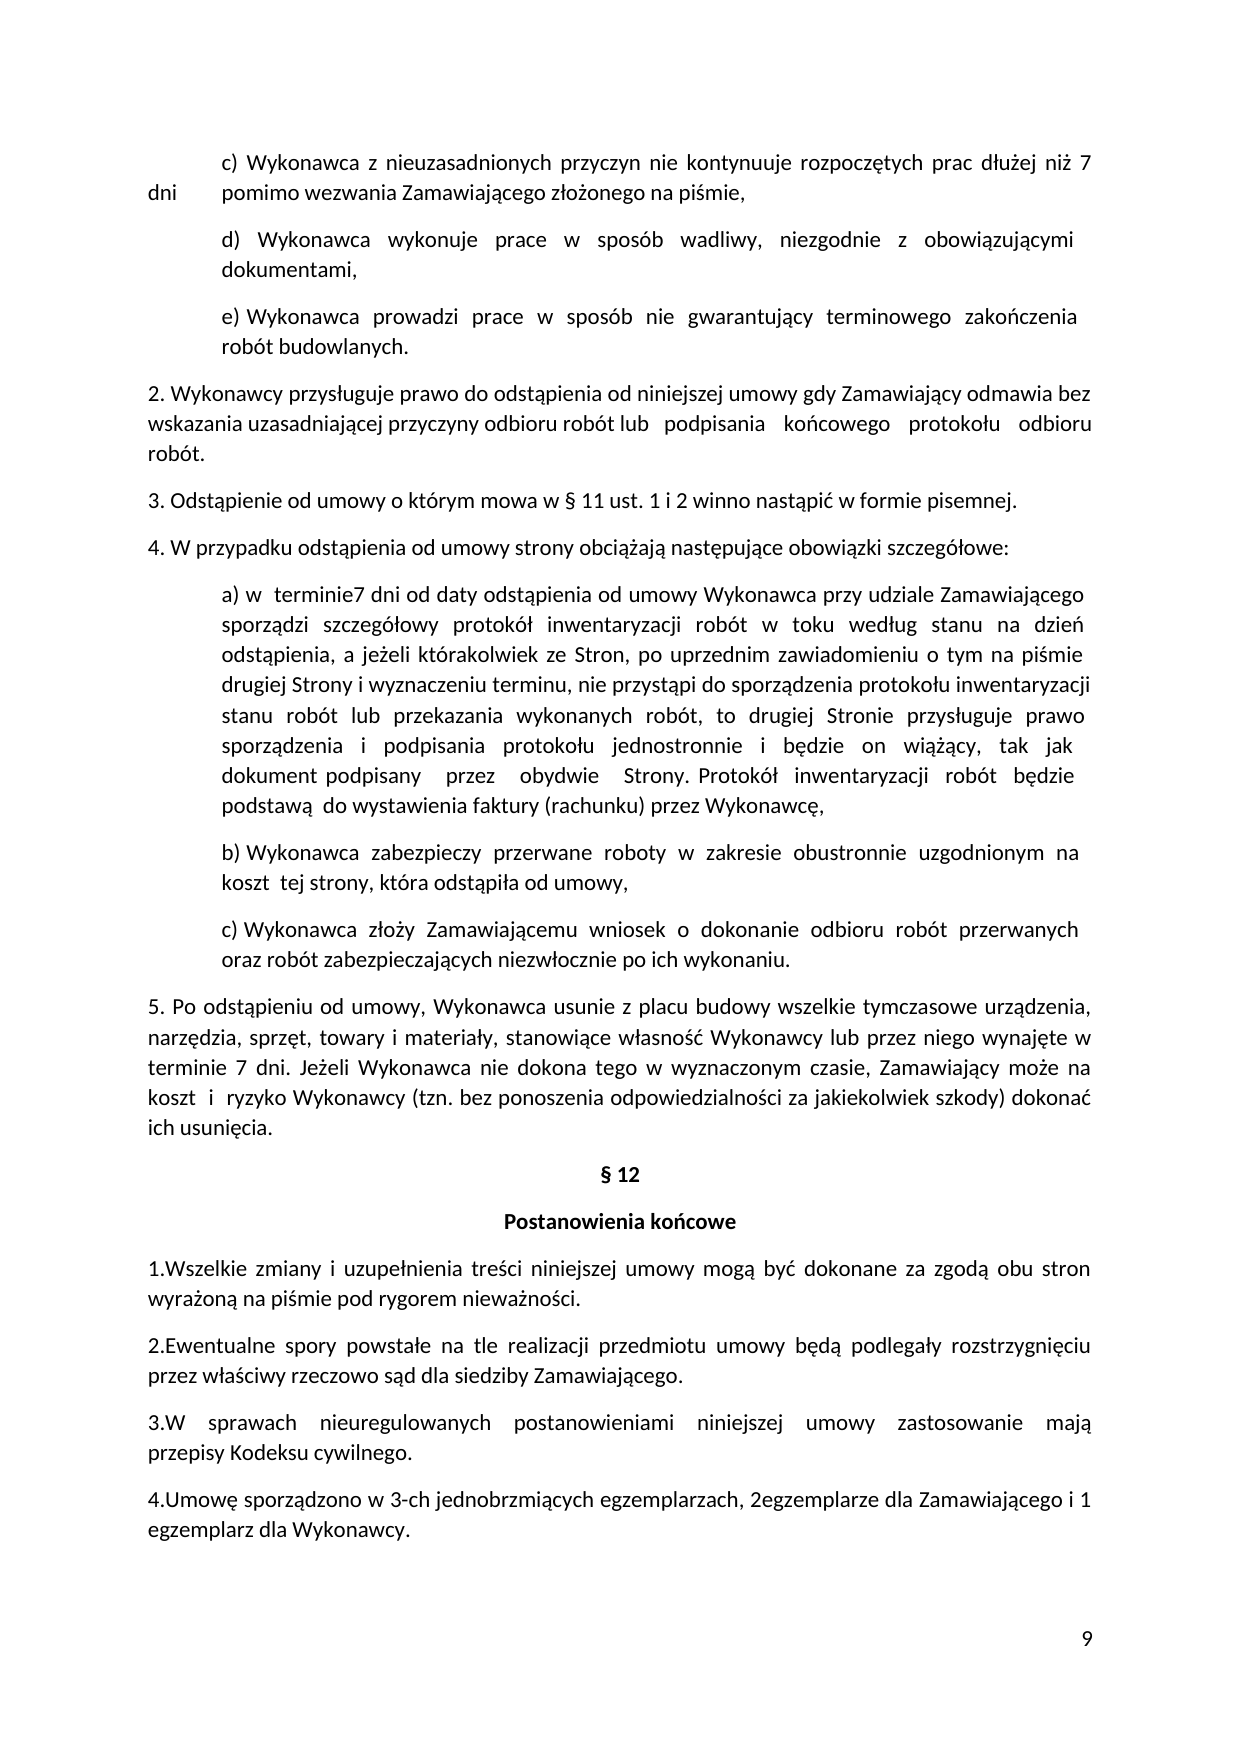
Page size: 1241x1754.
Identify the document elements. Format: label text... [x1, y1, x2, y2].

text 5. Po odstąpieniu od umowy, Wykonawca usunie z placu budowy wszelkie tymczasowe urządzenia, narzędzia, sprzęt, towary i materiały, stanowiące własność Wykonawcy lub przez niego wynajęte w terminie 7 dni. Jeżeli Wykonawca nie dokona tego w wyznaczonym czasie, Zamawiający może na koszt i ryzyko Wykonawcy (tzn. bez ponoszenia odpowiedzialności za jakiekolwiek szkody) dokonać ich usunięcia. [148, 992, 1093, 1141]
text 1.Wszelkie zmiany i uzupełnienia treści niniejszej umowy mogą być dokonane za zgodą obu stron wyrażoną na piśmie pod rygorem nieważności. [148, 1254, 1093, 1312]
text 2. Wykonawcy przysługuje prawo do odstąpienia od niniejszej umowy gdy Zamawiający odmawia bez wskazania uzasadniającej przyczyny odbioru robót lub podpisania końcowego protokołu odbioru robót. [148, 379, 1093, 467]
text b) Wykonawca zabezpieczy przerwane roboty w zakresie obustronnie uzgodnionym na koszt tej strony, która odstąpiła od umowy, [148, 838, 1093, 896]
text d) Wykonawca wykonuje prace w sposób wadliwy, niezgodnie z obowiązującymi dokumentami, [148, 225, 1093, 283]
text 3. Odstąpienie od umowy o którym mowa w § 11 ust. 1 i 2 winno nastąpić w formie pisemnej. [148, 486, 1093, 514]
text 4. W przypadku odstąpienia od umowy strony obciążają następujące obowiązki szczegółowe: [148, 533, 1093, 561]
text e) Wykonawca prowadzi prace w sposób nie gwarantujący terminowego zakończenia robót budowlanych. [148, 302, 1093, 360]
text 2.Ewentualne spory powstałe na tle realizacji przedmiotu umowy będą podlegały rozstrzygnięciu przez właściwy rzeczowo sąd dla siedziby Zamawiającego. [148, 1331, 1093, 1389]
text 4.Umowę sporządzono w 3-ch jednobrzmiących egzemplarzach, 2egzemplarze dla Zamawiającego i 1 egzemplarz dla Wykonawcy. [148, 1485, 1093, 1543]
text Postanowienia końcowe [148, 1207, 1093, 1235]
text c) Wykonawca z nieuzasadnionych przyczyn nie kontynuuje rozpoczętych prac dłużej niż 7 dni pomimo wezwania Zamawiającego złożonego na piśmie, [148, 148, 1093, 206]
text a) w terminie7 dni od daty odstąpienia od umowy Wykonawca przy udziale Zamawiającego sporządzi szczegółowy protokół inwentaryzacji robót w toku według stanu na dzień odstąpienia, a jeżeli którakolwiek ze Stron, po uprzednim zawiadomieniu o tym na piśmie drugiej Strony i wyznaczeniu terminu, nie przystąpi do sporządzenia protokołu inwentaryzacji stanu robót lub przekazania wykonanych robót, to drugiej Stronie przysługuje prawo sporządzenia i podpisania protokołu jednostronnie i będzie on wiążący, tak jak dokument podpisany przez obydwie Strony. Protokół inwentaryzacji robót będzie podstawą do wystawienia faktury (rachunku) przez Wykonawcę, [148, 580, 1093, 819]
text 3.W sprawach nieuregulowanych postanowieniami niniejszej umowy zastosowanie mają przepisy Kodeksu cywilnego. [148, 1408, 1093, 1466]
text c) Wykonawca złoży Zamawiającemu wniosek o dokonanie odbioru robót przerwanych oraz robót zabezpieczających niezwłocznie po ich wykonaniu. [148, 915, 1093, 973]
text § 12 [148, 1160, 1093, 1188]
